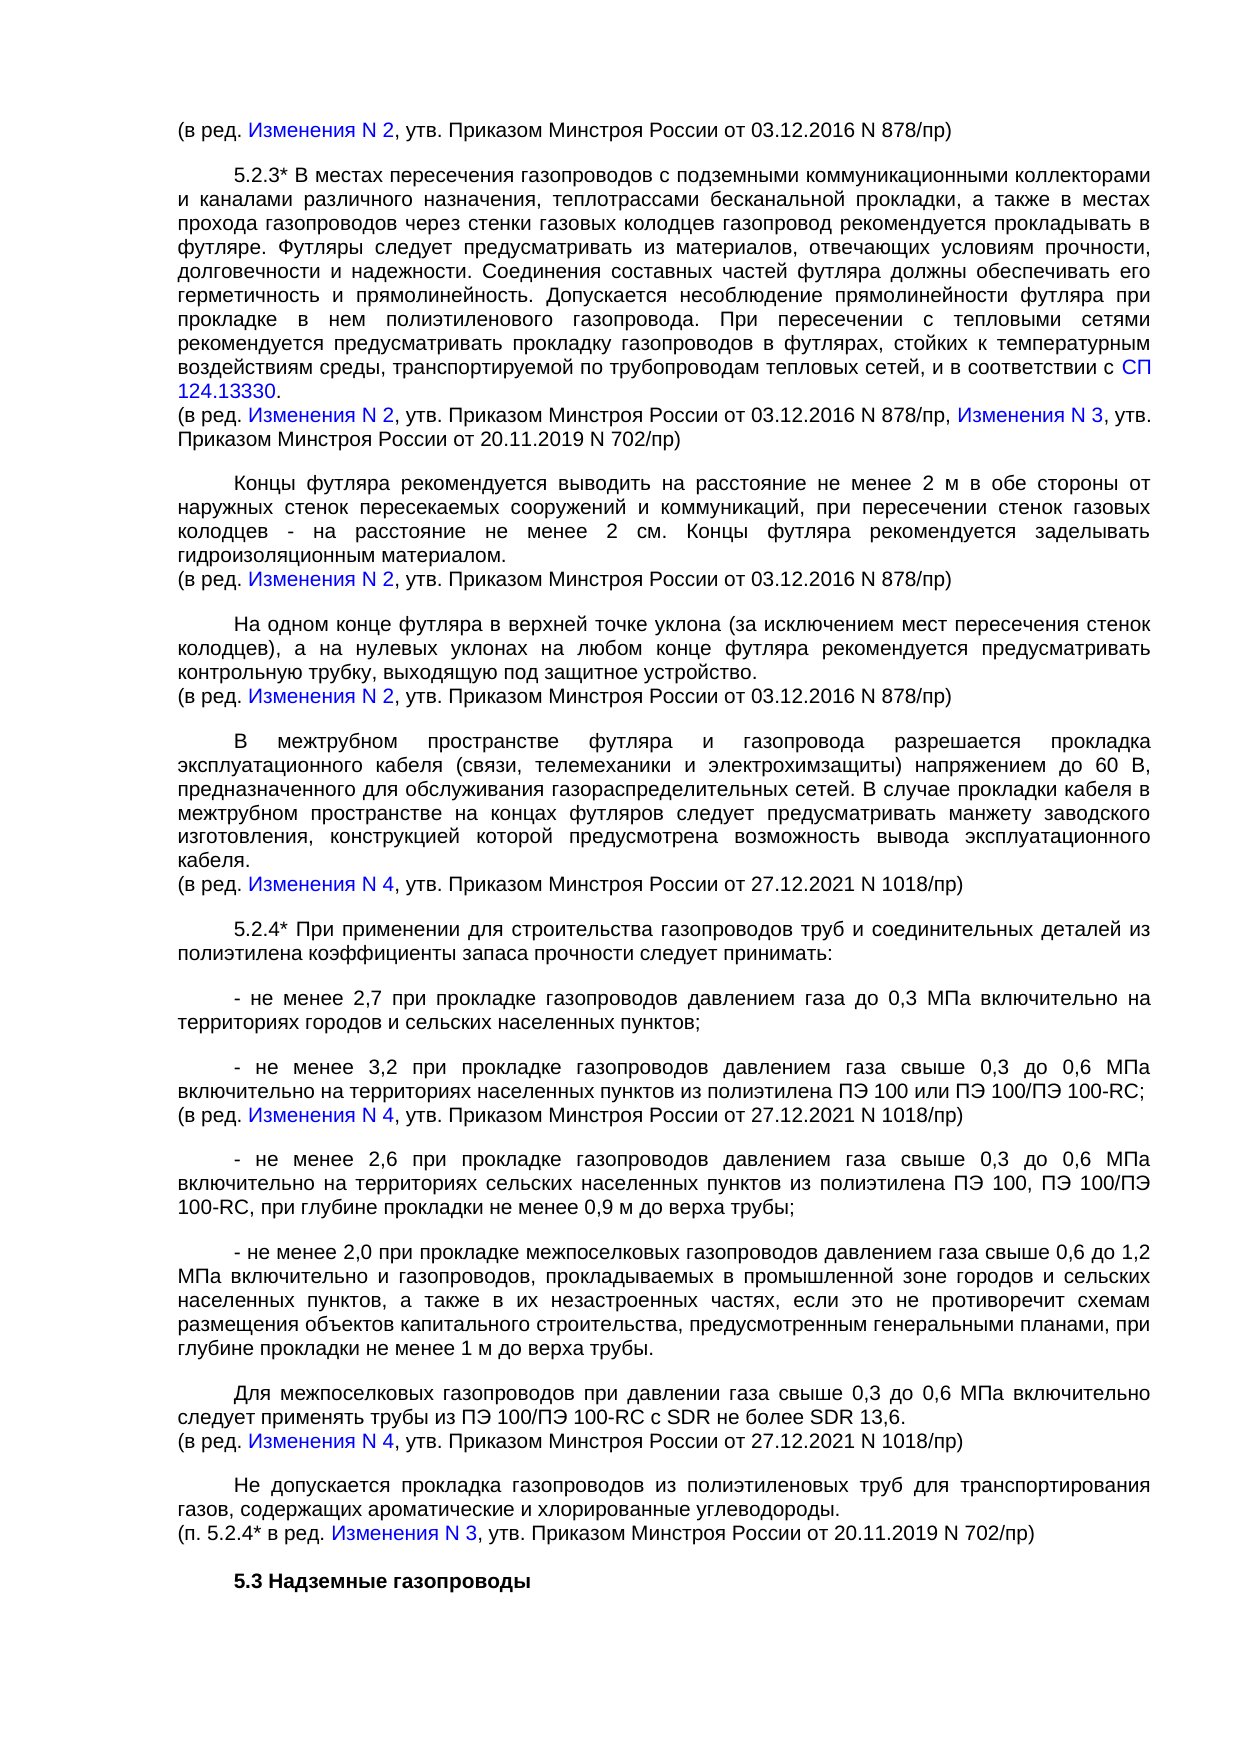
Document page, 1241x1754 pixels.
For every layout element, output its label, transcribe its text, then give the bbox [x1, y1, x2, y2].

text 5.2.4* При применении для строительства газопроводов труб и соединительных деталей из полиэтилена коэффициенты запаса прочности следует принимать: [177, 917, 1152, 965]
text (в ред. Изменения N 2, утв. Приказом Минстроя России от 03.12.2016 N 878/пр) [177, 567, 1152, 591]
text Не допускается прокладка газопроводов из полиэтиленовых труб для транспортирования газов, содержащих ароматические и хлорированные углеводороды. [177, 1473, 1152, 1521]
text - не менее 3,2 при прокладке газопроводов давлением газа свыше 0,3 до 0,6 МПа включительно на территориях населенных пунктов из полиэтилена ПЭ 100 или ПЭ 100/ПЭ 100-RC; [177, 1054, 1152, 1102]
text - не менее 2,0 при прокладке межпоселковых газопроводов давлением газа свыше 0,6 до 1,2 МПа включительно и газопроводов, прокладываемых в промышленной зоне городов и сельских населенных пунктов, а также в их незастроенных частях, если это не противоречит схемам размещения объектов капитального строительства, предусмотренным генеральными планами, при глубине прокладки не менее 1 м до верха трубы. [177, 1240, 1152, 1360]
text (в ред. Изменения N 4, утв. Приказом Минстроя России от 27.12.2021 N 1018/пр) [177, 1102, 1152, 1126]
text В межтрубном пространстве футляра и газопровода разрешается прокладка эксплуатационного кабеля (связи, телемеханики и электрохимзащиты) напряжением до 60 В, предназначенного для обслуживания газораспределительных сетей. В случае прокладки кабеля в межтрубном пространстве на концах футляров следует предусматривать манжету заводского изготовления, конструкцией которой предусмотрена возможность вывода эксплуатационного кабеля. [177, 728, 1152, 872]
text Для межпоселковых газопроводов при давлении газа свыше 0,3 до 0,6 МПа включительно следует применять трубы из ПЭ 100/ПЭ 100-RC с SDR не более SDR 13,6. [177, 1381, 1152, 1428]
text (в ред. Изменения N 4, утв. Приказом Минстроя России от 27.12.2021 N 1018/пр) [177, 872, 1152, 896]
text (в ред. Изменения N 2, утв. Приказом Минстроя России от 03.12.2016 N 878/пр, Изменения N 3, утв. Приказом Минстроя России от 20.11.2019 N 702/пр) [177, 402, 1152, 450]
text - не менее 2,7 при прокладке газопроводов давлением газа до 0,3 МПа включительно на территориях городов и сельских населенных пунктов; [177, 986, 1152, 1034]
text (в ред. Изменения N 2, утв. Приказом Минстроя России от 03.12.2016 N 878/пр) [177, 118, 1152, 142]
text - не менее 2,6 при прокладке газопроводов давлением газа свыше 0,3 до 0,6 МПа включительно на территориях сельских населенных пунктов из полиэтилена ПЭ 100, ПЭ 100/ПЭ 100-RC, при глубине прокладки не менее 0,9 м до верха трубы; [177, 1147, 1152, 1219]
text 5.2.3* В местах пересечения газопроводов с подземными коммуникационными коллекторами и каналами различного назначения, теплотрассами бесканальной прокладки, а также в местах прохода газопроводов через стенки газовых колодцев газопровод рекомендуется прокладывать в футляре. Футляры следует предусматривать из материалов, отвечающих условиям прочности, долговечности и надежности. Соединения составных частей футляра должны обеспечивать его герметичность и прямолинейность. Допускается несоблюдение прямолинейности футляра при прокладке в нем полиэтиленового газопровода. При пересечении с тепловыми сетями рекомендуется предусматривать прокладку газопроводов в футлярах, стойких к температурным воздействиям среды, транспортируемой по трубопроводам тепловых сетей, и в соответствии с СП 124.13330. [177, 163, 1152, 402]
text Концы футляра рекомендуется выводить на расстояние не менее 2 м в обе стороны от наружных стенок пересекаемых сооружений и коммуникаций, при пересечении стенок газовых колодцев - на расстояние не менее 2 см. Концы футляра рекомендуется заделывать гидроизоляционным материалом. [177, 471, 1152, 567]
text (в ред. Изменения N 4, утв. Приказом Минстроя России от 27.12.2021 N 1018/пр) [177, 1428, 1152, 1452]
text (в ред. Изменения N 2, утв. Приказом Минстроя России от 03.12.2016 N 878/пр) [177, 684, 1152, 708]
title 5.3 Надземные газопроводы [177, 1569, 1152, 1593]
text (п. 5.2.4* в ред. Изменения N 3, утв. Приказом Минстроя России от 20.11.2019 N 702/пр) [177, 1521, 1152, 1545]
text На одном конце футляра в верхней точке уклона (за исключением мест пересечения стенок колодцев), а на нулевых уклонах на любом конце футляра рекомендуется предусматривать контрольную трубку, выходящую под защитное устройство. [177, 612, 1152, 684]
